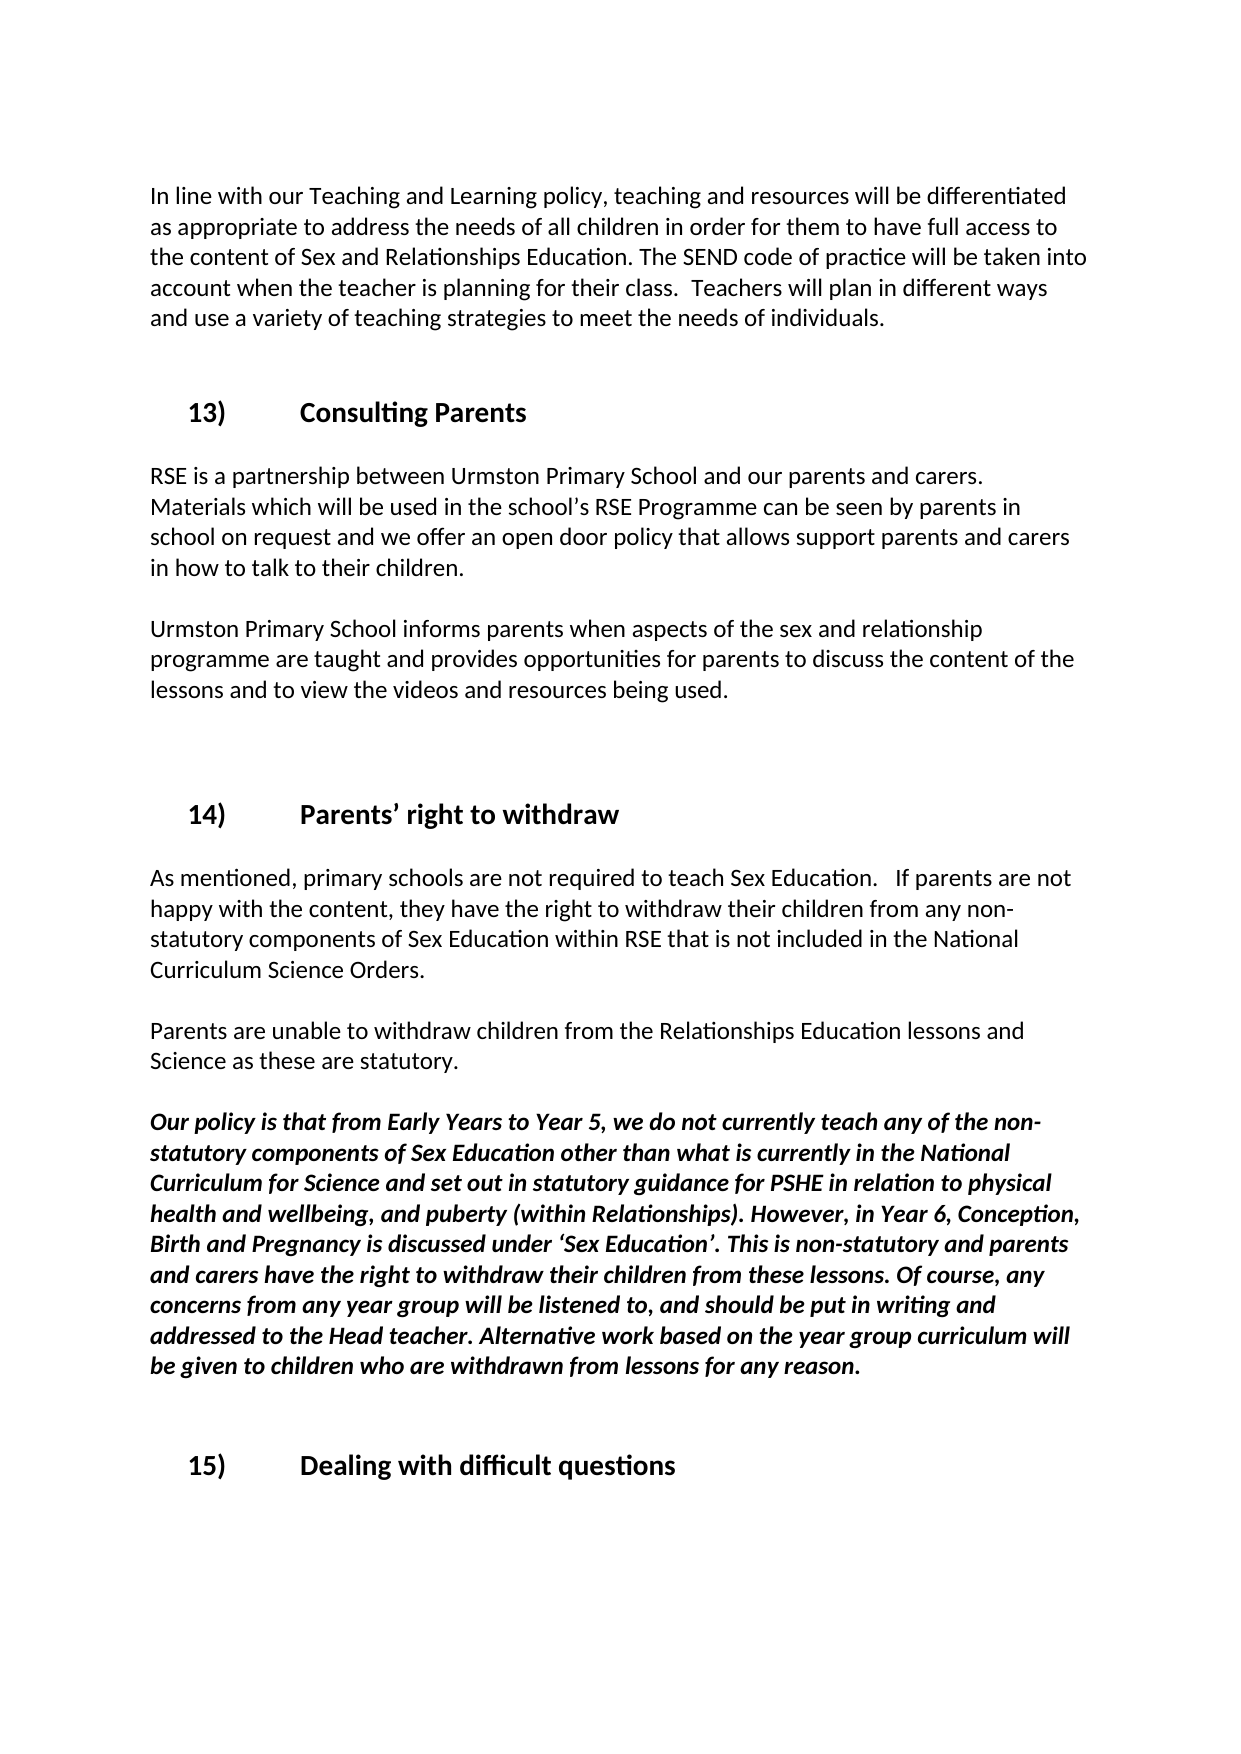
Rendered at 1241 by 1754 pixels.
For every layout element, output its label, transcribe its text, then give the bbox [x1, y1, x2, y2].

list Dealing with difficult questions [187, 1447, 1090, 1483]
text RSE is a partnership between Urmston Primary School and our parents and carers. Materials which will be used in the school’s RSE Programme can be seen by parents in school on request and we offer an open door policy that allows support parents and carers in how to talk to their children. [150, 460, 1090, 582]
text In line with our Teaching and Learning policy, teaching and resources will be differentiated as appropriate to address the needs of all children in order for them to have full access to the content of Sex and Relationships Education. The SEND code of practice will be taken into account when the teacher is planning for their class. Teachers will plan in different ways and use a variety of teaching strategies to meet the needs of individuals. [150, 181, 1090, 333]
list Parents’ right to withdraw [187, 796, 1090, 832]
text As mentioned, primary schools are not required to teach Sex Education. If parents are not happy with the content, they have the right to withdraw their children from any non-statutory components of Sex Education within RSE that is not included in the National Curriculum Science Orders. [150, 862, 1090, 984]
list Consulting Parents [187, 394, 1090, 430]
text Urmston Primary School informs parents when aspects of the sex and relationship programme are taught and provides opportunities for parents to discuss the content of the lessons and to view the videos and resources being used. [150, 613, 1090, 704]
text Our policy is that from Early Years to Year 5, we do not currently teach any of the non-statutory components of Sex Education other than what is currently in the National Curriculum for Science and set out in statutory guidance for PSHE in relation to physical health and wellbeing, and puberty (within Relationships). However, in Year 6, Conception, Birth and Pregnancy is discussed under ‘Sex Education’. This is non-statutory and parents and carers have the right to withdraw their children from these lessons. Of course, any concerns from any year group will be listened to, and should be put in writing and addressed to the Head teacher. Alternative work based on the year group curriculum will be given to children who are withdrawn from lessons for any reason. [150, 1106, 1090, 1381]
text Parents are unable to withdraw children from the Relationships Education lessons and Science as these are statutory. [150, 1015, 1090, 1076]
